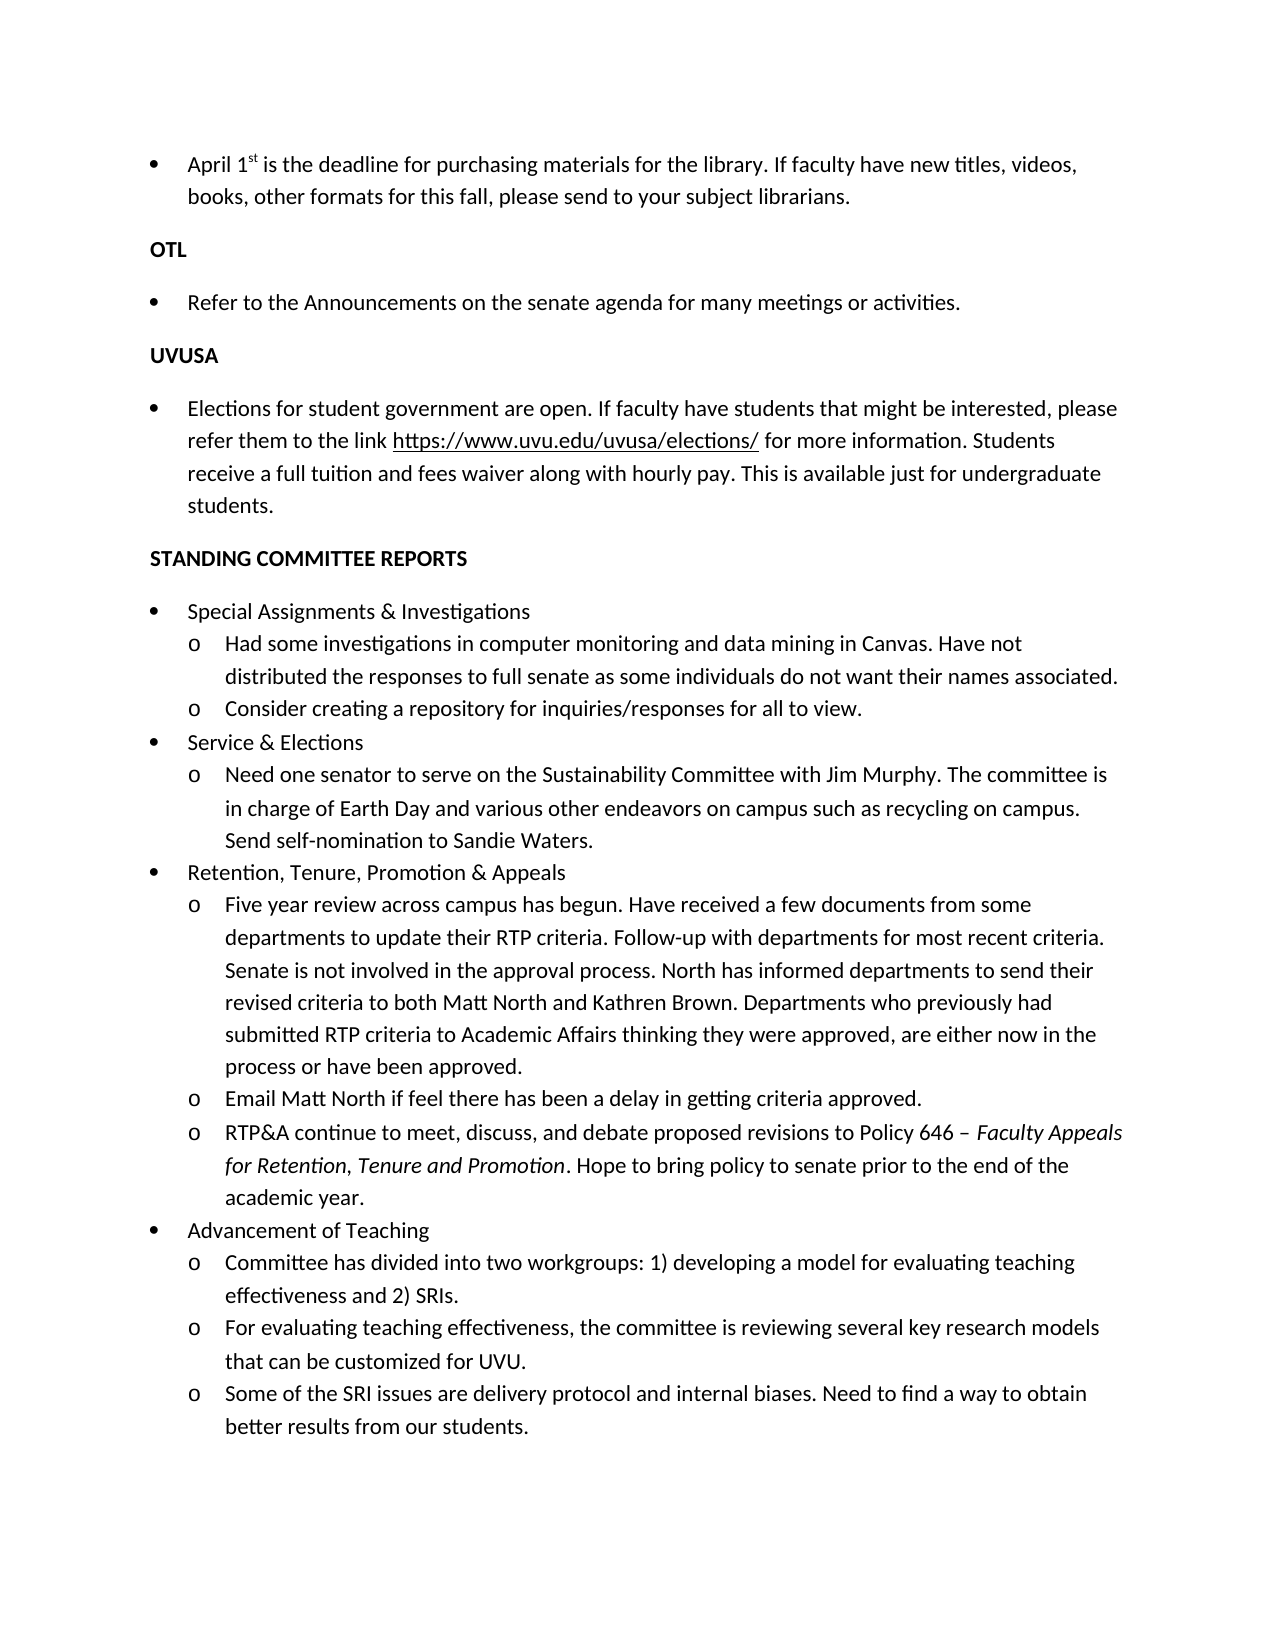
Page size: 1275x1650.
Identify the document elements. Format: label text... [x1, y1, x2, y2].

text OTL [150, 235, 1125, 263]
list Service & Elections [150, 728, 1125, 756]
list For evaluating teaching effectiveness, the committee is reviewing several key research models that can be customized for UVU. [187, 1313, 1125, 1375]
list Had some investigations in computer monitoring and data mining in Canvas. Have not distributed the responses to full senate as some individuals do not want their names associated. [187, 629, 1125, 690]
list Some of the SRI issues are delivery protocol and internal biases. Need to find a way to obtain better results from our students. [187, 1379, 1125, 1440]
list RTP&A continue to meet, discuss, and debate proposed revisions to Policy 646 – Faculty Appeals for Retention, Tenure and Promotion. Hope to bring policy to senate prior to the end of the academic year. [187, 1118, 1125, 1212]
list Refer to the Announcements on the senate agenda for many meetings or activities. [150, 288, 1125, 316]
text STANDING COMMITTEE REPORTS [150, 544, 1125, 572]
list Five year review across campus has begun. Have received a few documents from some departments to update their RTP criteria. Follow-up with departments for most recent criteria. Senate is not involved in the approval process. North has informed departments to send their revised criteria to both Matt North and Kathren Brown. Departments who previously had submitted RTP criteria to Academic Affairs thinking they were approved, are either now in the process or have been approved. [187, 890, 1125, 1080]
list Email Matt North if feel there has been a delay in getting criteria approved. [187, 1084, 1125, 1114]
list Special Assignments & Investigations [150, 597, 1125, 625]
list Retention, Tenure, Promotion & Appeals [150, 858, 1125, 886]
list April 1st is the deadline for purchasing materials for the library. If faculty have new titles, videos, books, other formats for this fall, please send to your subject librarians. [150, 150, 1125, 210]
text UVUSA [150, 341, 1125, 369]
list Committee has divided into two workgroups: 1) developing a model for evaluating teaching effectiveness and 2) SRIs. [187, 1248, 1125, 1309]
list Consider creating a repository for inquiries/responses for all to view. [187, 694, 1125, 724]
list Elections for student government are open. If faculty have students that might be interested, please refer them to the link https://www.uvu.edu/uvusa/elections/ for more information. Students receive a full tuition and fees waiver along with hourly pay. This is available just for undergraduate students. [150, 394, 1125, 519]
list Need one senator to serve on the Sustainability Committee with Jim Murphy. The committee is in charge of Earth Day and various other endeavors on campus such as recycling on campus. Send self-nomination to Sandie Waters. [187, 760, 1125, 854]
list Advancement of Teaching [150, 1216, 1125, 1244]
